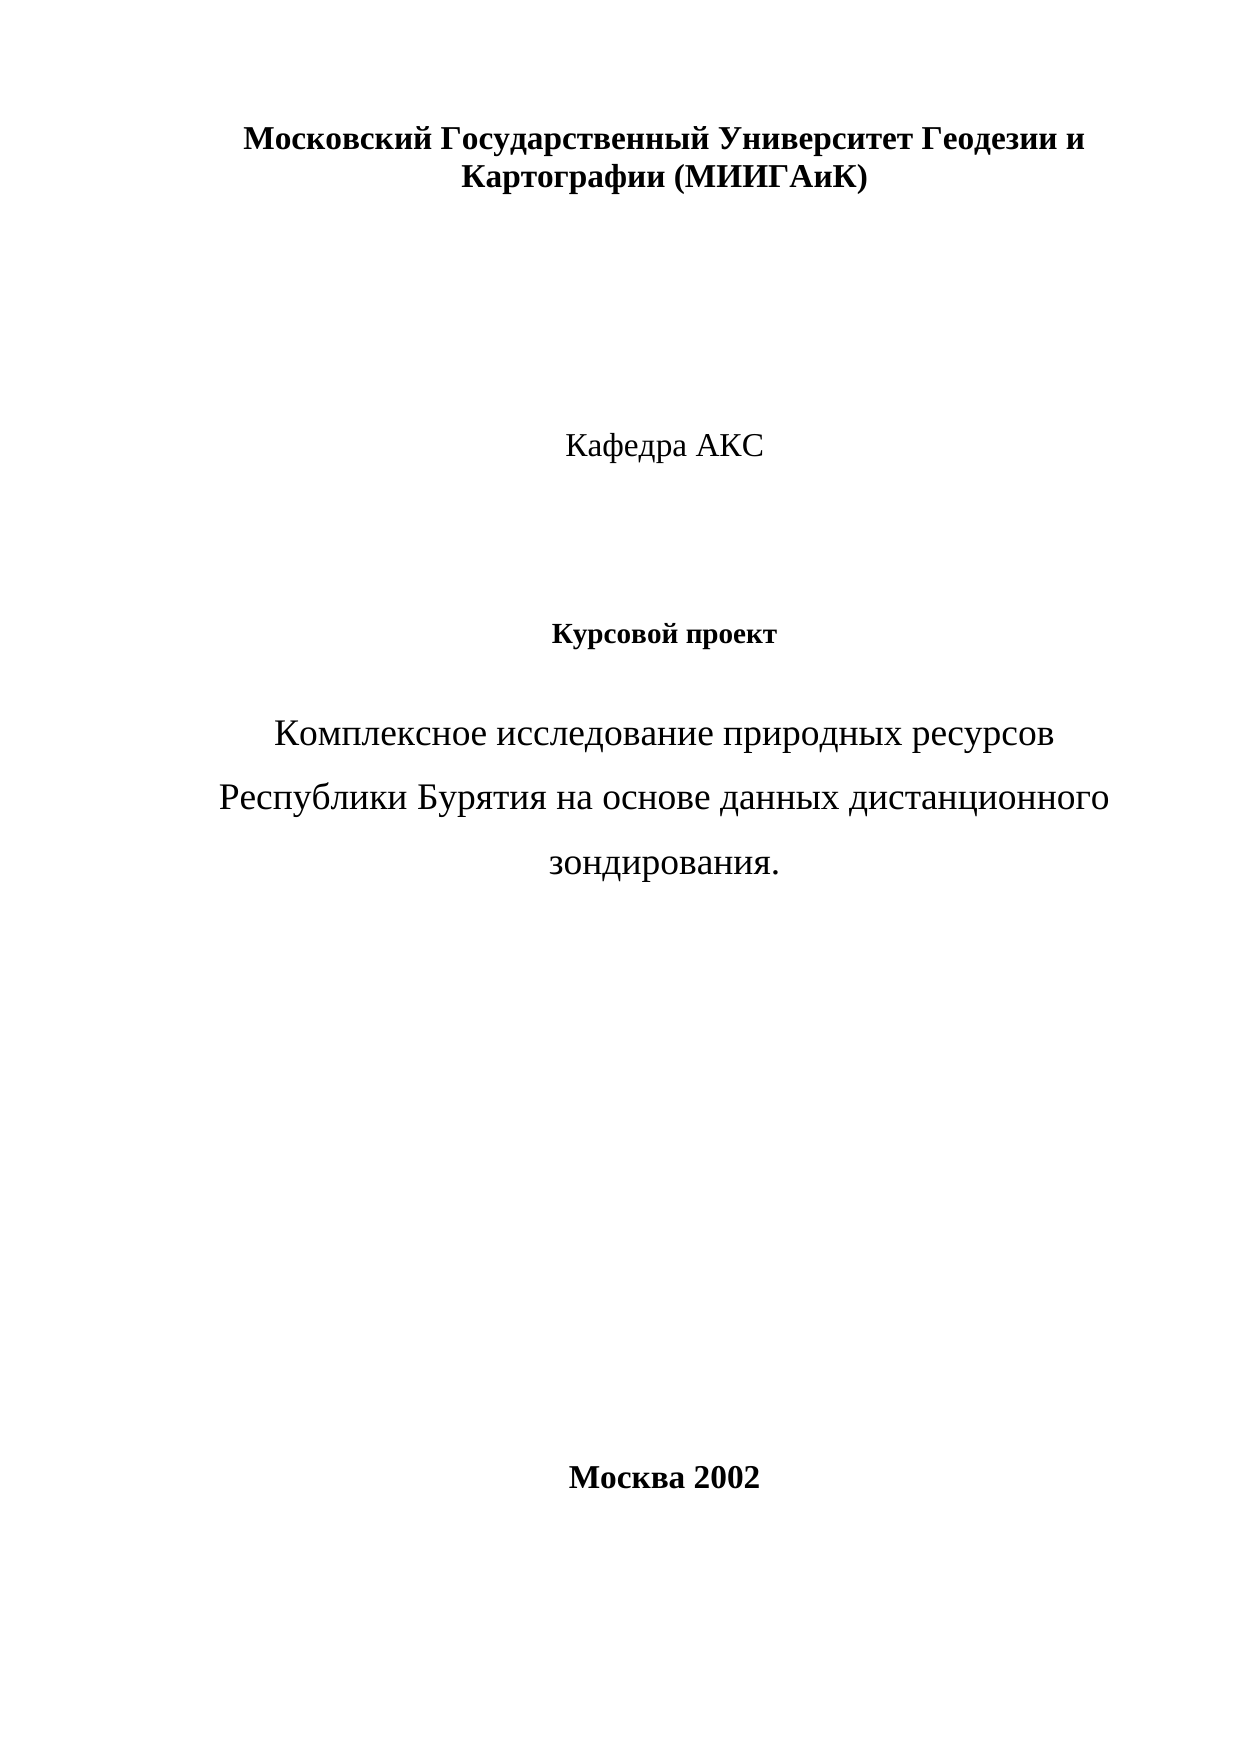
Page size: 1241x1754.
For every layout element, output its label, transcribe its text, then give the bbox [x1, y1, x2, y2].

text Кафедра АКС [177, 425, 1152, 463]
subtitle Курсовой проект [177, 616, 1152, 650]
text Московский Государственный Университет Геодезии и Картографии (МИИГАиК) [177, 118, 1152, 195]
text Москва 2002 [177, 1457, 1152, 1496]
text Комплексное исследование природных ресурсов Республики Бурятия на основе данных дистанционного зондирования. [177, 710, 1152, 882]
